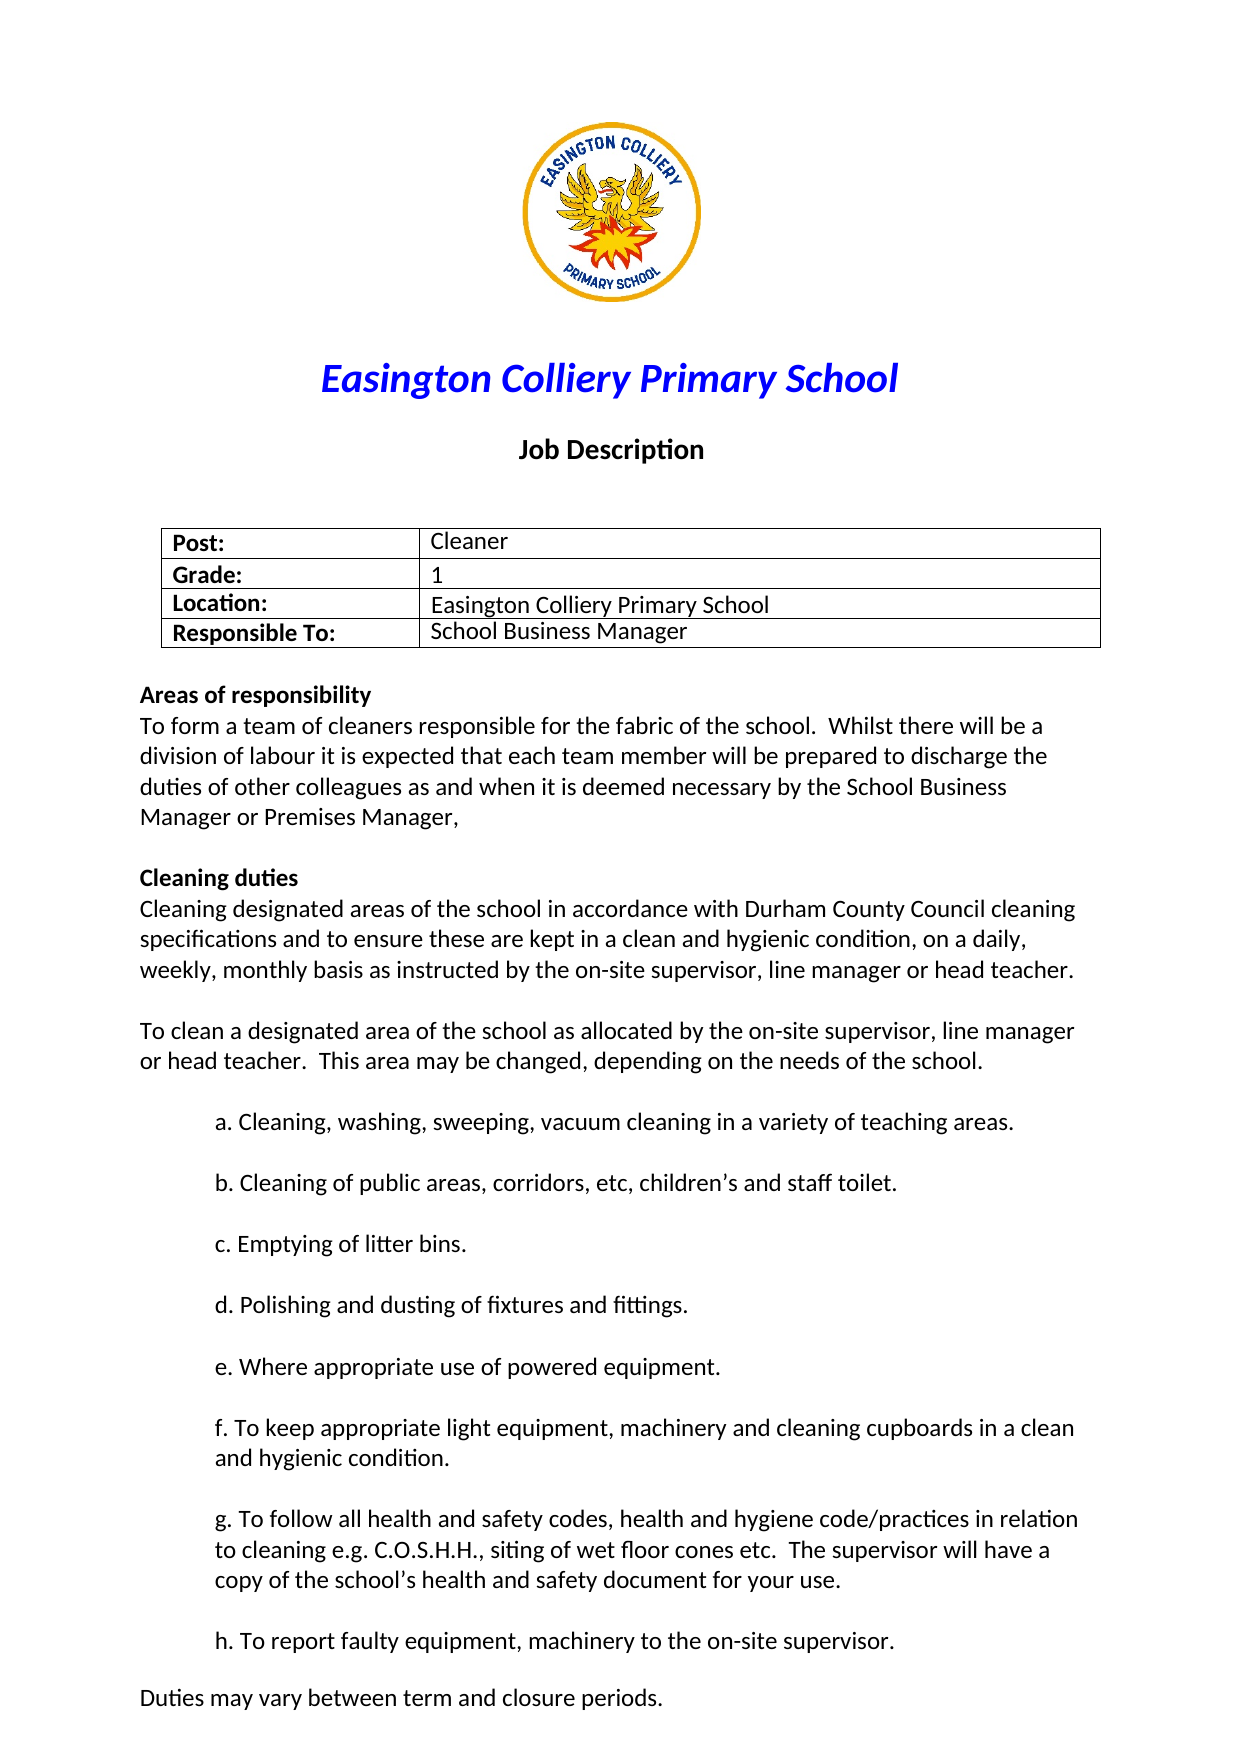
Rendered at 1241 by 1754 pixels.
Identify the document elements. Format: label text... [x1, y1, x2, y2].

table_cell School Business Manager [420, 619, 1100, 647]
text Duties may vary between term and closure periods. [139, 1682, 1084, 1713]
text Cleaning duties [139, 862, 1084, 893]
text To clean a designated area of the school as allocated by the on-site supervisor, line manager or head teacher. This area may be changed, depending on the needs of the school. [139, 1015, 1084, 1076]
text To form a team of cleaners responsible for the fabric of the school. Whilst there will be a division of labour it is expected that each team member will be prepared to discharge the duties of other colleagues as and when it is deemed necessary by the School Business Manager or Premises Manager, [139, 710, 1084, 832]
table_cell Location: [162, 589, 419, 617]
table_cell Easington Colliery Primary School [420, 589, 1100, 617]
text a. Cleaning, washing, sweeping, vacuum cleaning in a variety of teaching areas. [139, 1107, 1084, 1137]
text d. Polishing and dusting of fixtures and fittings. [139, 1290, 1084, 1320]
table_header Cleaner [420, 529, 1100, 558]
text c. Emptying of litter bins. [139, 1229, 1084, 1259]
table_header Post: [162, 529, 419, 558]
text Cleaning designated areas of the school in accordance with Durham County Council cleaning specifications and to ensure these are kept in a clean and hygienic condition, on a daily, weekly, monthly basis as instructed by the on-site supervisor, line manager or head teacher. [139, 893, 1084, 984]
picture [522, 122, 701, 302]
text e. Where appropriate use of powered equipment. [139, 1351, 1084, 1381]
text h. To report faulty equipment, machinery to the on-site supervisor. [139, 1625, 1084, 1656]
text b. Cleaning of public areas, corridors, etc, children’s and staff toilet. [139, 1168, 1084, 1198]
table_cell Grade: [162, 559, 419, 588]
table_cell Responsible To: [162, 619, 419, 647]
text Easington Colliery Primary School [139, 352, 1084, 403]
text Areas of responsibility [139, 679, 1084, 710]
text g. To follow all health and safety codes, health and hygiene code/practices in relation to cleaning e.g. C.O.S.H.H., siting of wet floor cones etc. The supervisor will have a copy of the school’s health and safety document for your use. [214, 1503, 1084, 1595]
text Job Description [139, 431, 1084, 466]
table_cell 1 [420, 559, 1100, 588]
text f. To keep appropriate light equipment, machinery and cleaning cupboards in a clean and hygienic condition. [214, 1412, 1084, 1473]
